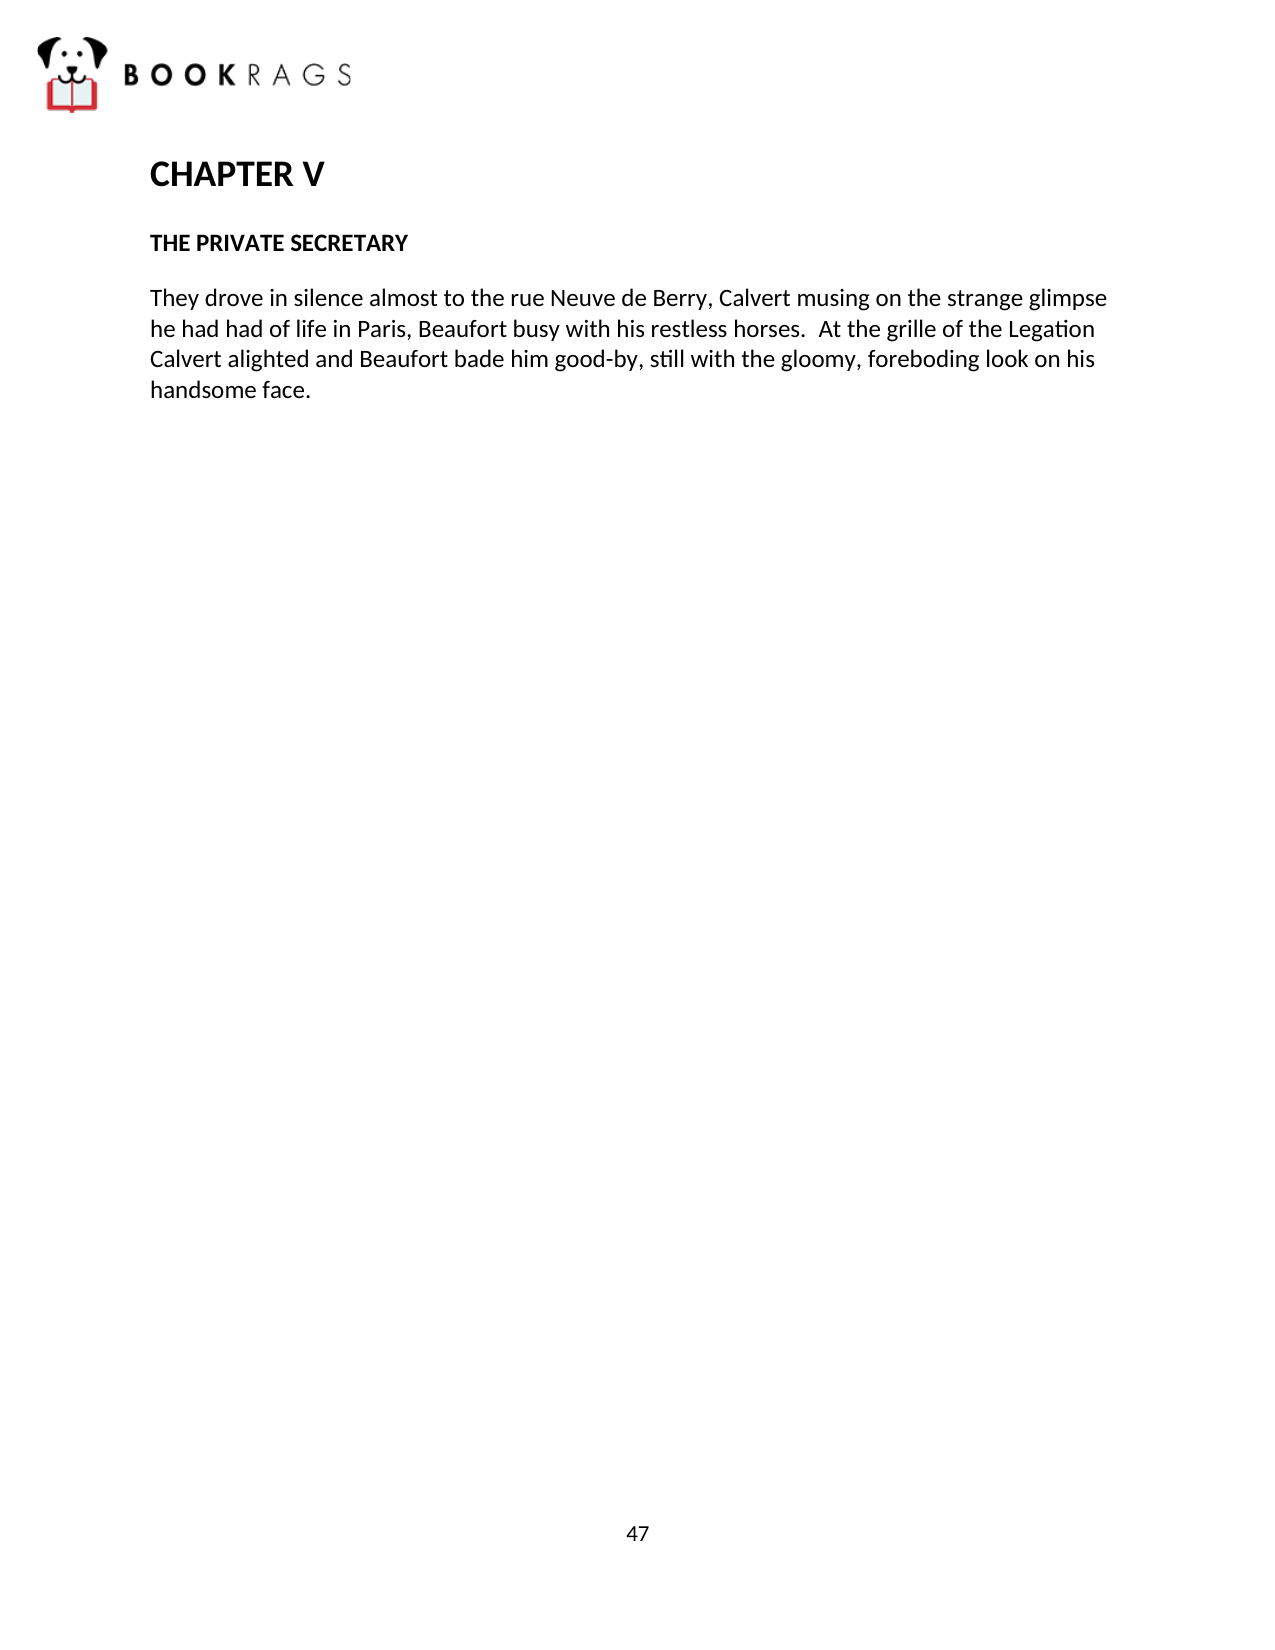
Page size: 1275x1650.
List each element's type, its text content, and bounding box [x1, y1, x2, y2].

text CHAPTER V [150, 150, 1125, 196]
picture [37, 37, 351, 113]
text They drove in silence almost to the rue Neuve de Berry, Calvert musing on the strange glimpse he had had of life in Paris, Beaufort busy with his restless horses. At the grille of the Legation Calvert alighted and Beaufort bade him good-by, still with the gloomy, foreboding look on his handsome face. [150, 282, 1125, 404]
text THE PRIVATE SECRETARY [150, 227, 1125, 257]
